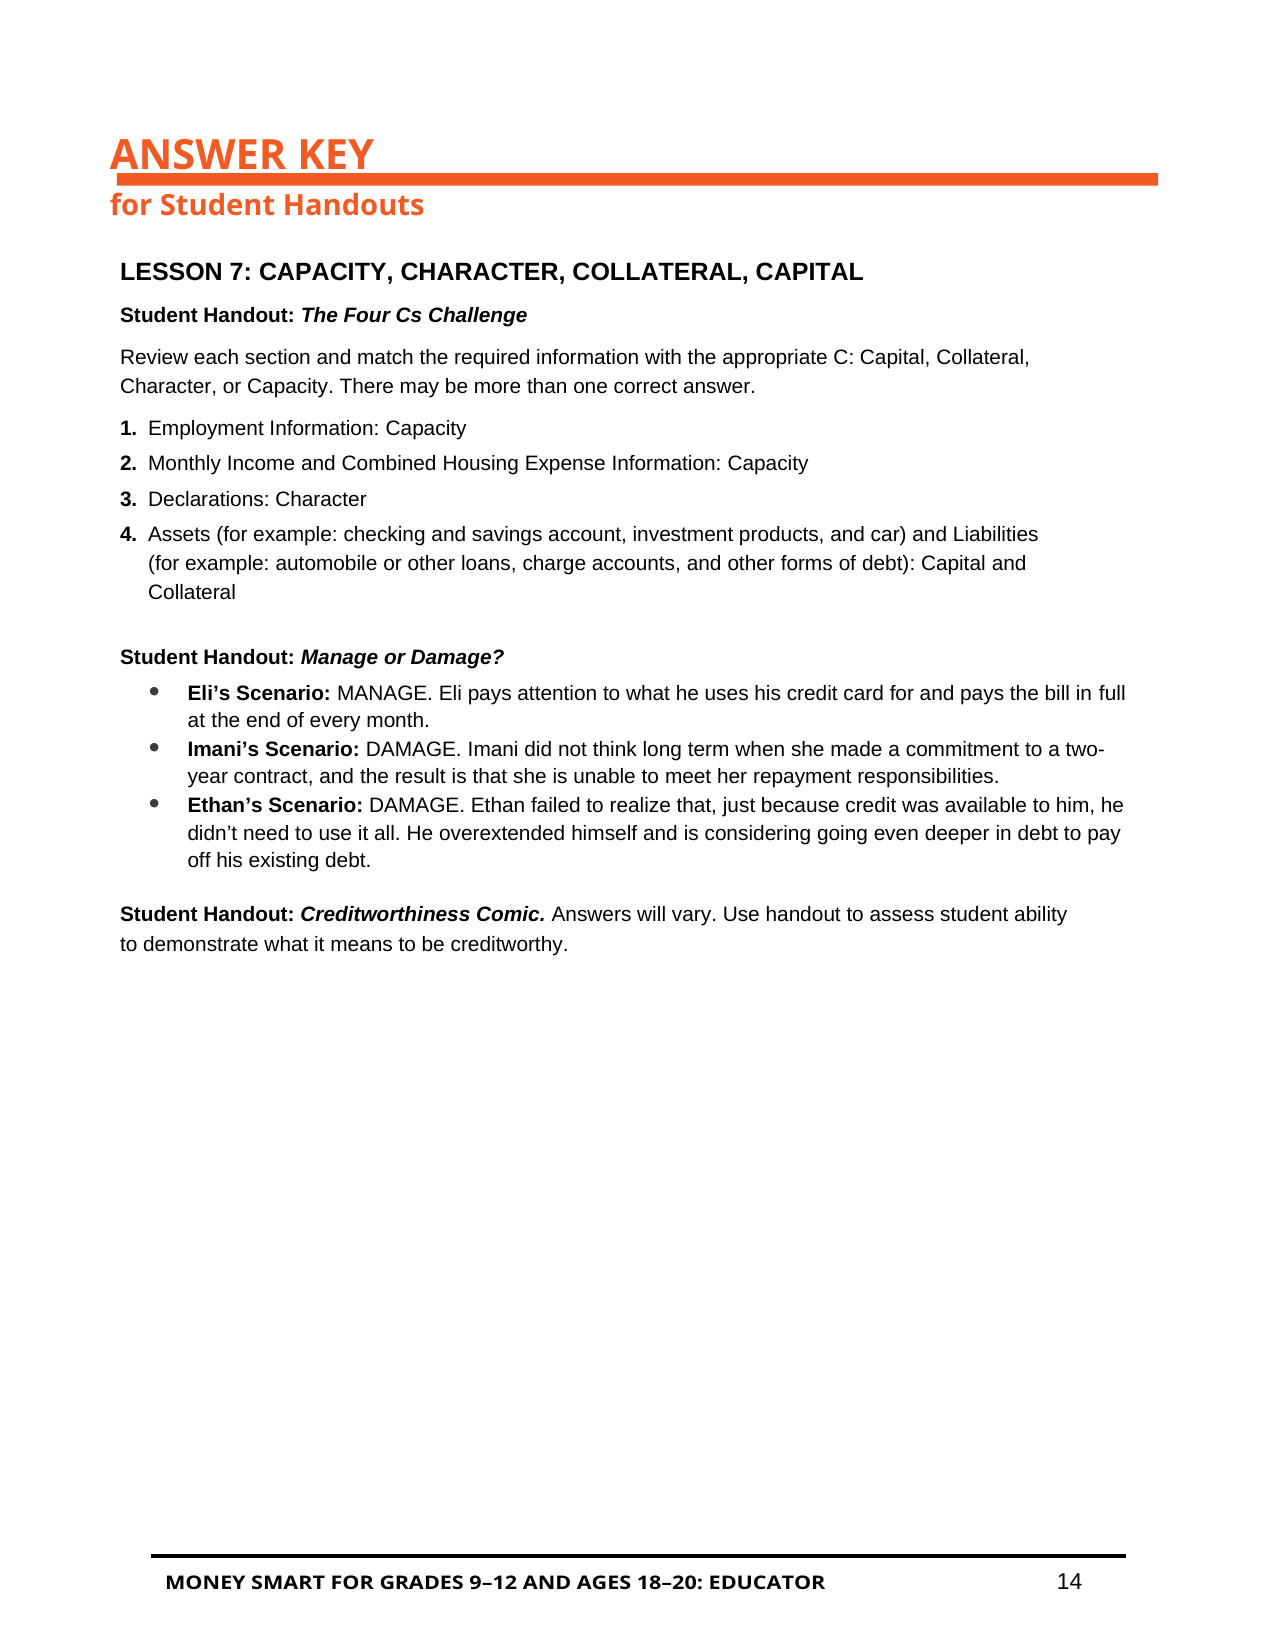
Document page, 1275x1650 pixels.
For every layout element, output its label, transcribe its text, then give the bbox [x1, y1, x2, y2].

list Eli’s Scenario: MANAGE. Eli pays attention to what he uses his credit card for and pays the bill in full at the end of every month. [150, 681, 1128, 732]
text Student Handout: The Four Cs Challenge [120, 303, 1119, 327]
list Employment Information: Capacity [120, 416, 1139, 439]
list Imani’s Scenario: DAMAGE. Imani did not think long term when she made a commitment to a two-year contract, and the result is that she is unable to meet her repayment responsibilities. [150, 737, 1123, 788]
text Student Handout: Creditworthiness Comic. Answers will vary. Use handout to assess student ability to demonstrate what it means to be creditworthy. [120, 902, 1090, 955]
subtitle LESSON 7: CAPACITY, CHARACTER, COLLATERAL, CAPITAL [120, 257, 1119, 286]
text Student Handout: Manage or Damage? [120, 645, 1139, 669]
subtitle for Student Handouts [109, 184, 1075, 224]
list Declarations: Character [120, 486, 1139, 510]
list Ethan’s Scenario: DAMAGE. Ethan failed to realize that, just because credit was available to him, he didn’t need to use it all. He overextended himself and is considering going even deeper in debt to pay off his existing debt. [150, 793, 1127, 872]
subtitle ANSWER KEY [109, 127, 1075, 180]
list Assets (for example: checking and savings account, investment products, and car) and Liabilities (for example: automobile or other loans, charge accounts, and other forms of debt): Capital and Collateral [120, 522, 1054, 603]
text Review each section and match the required information with the appropriate C: Capital, Collateral, Character, or Capacity. There may be more than one correct answer. [120, 345, 1111, 397]
list Monthly Income and Combined Housing Expense Information: Capacity [120, 451, 1139, 475]
